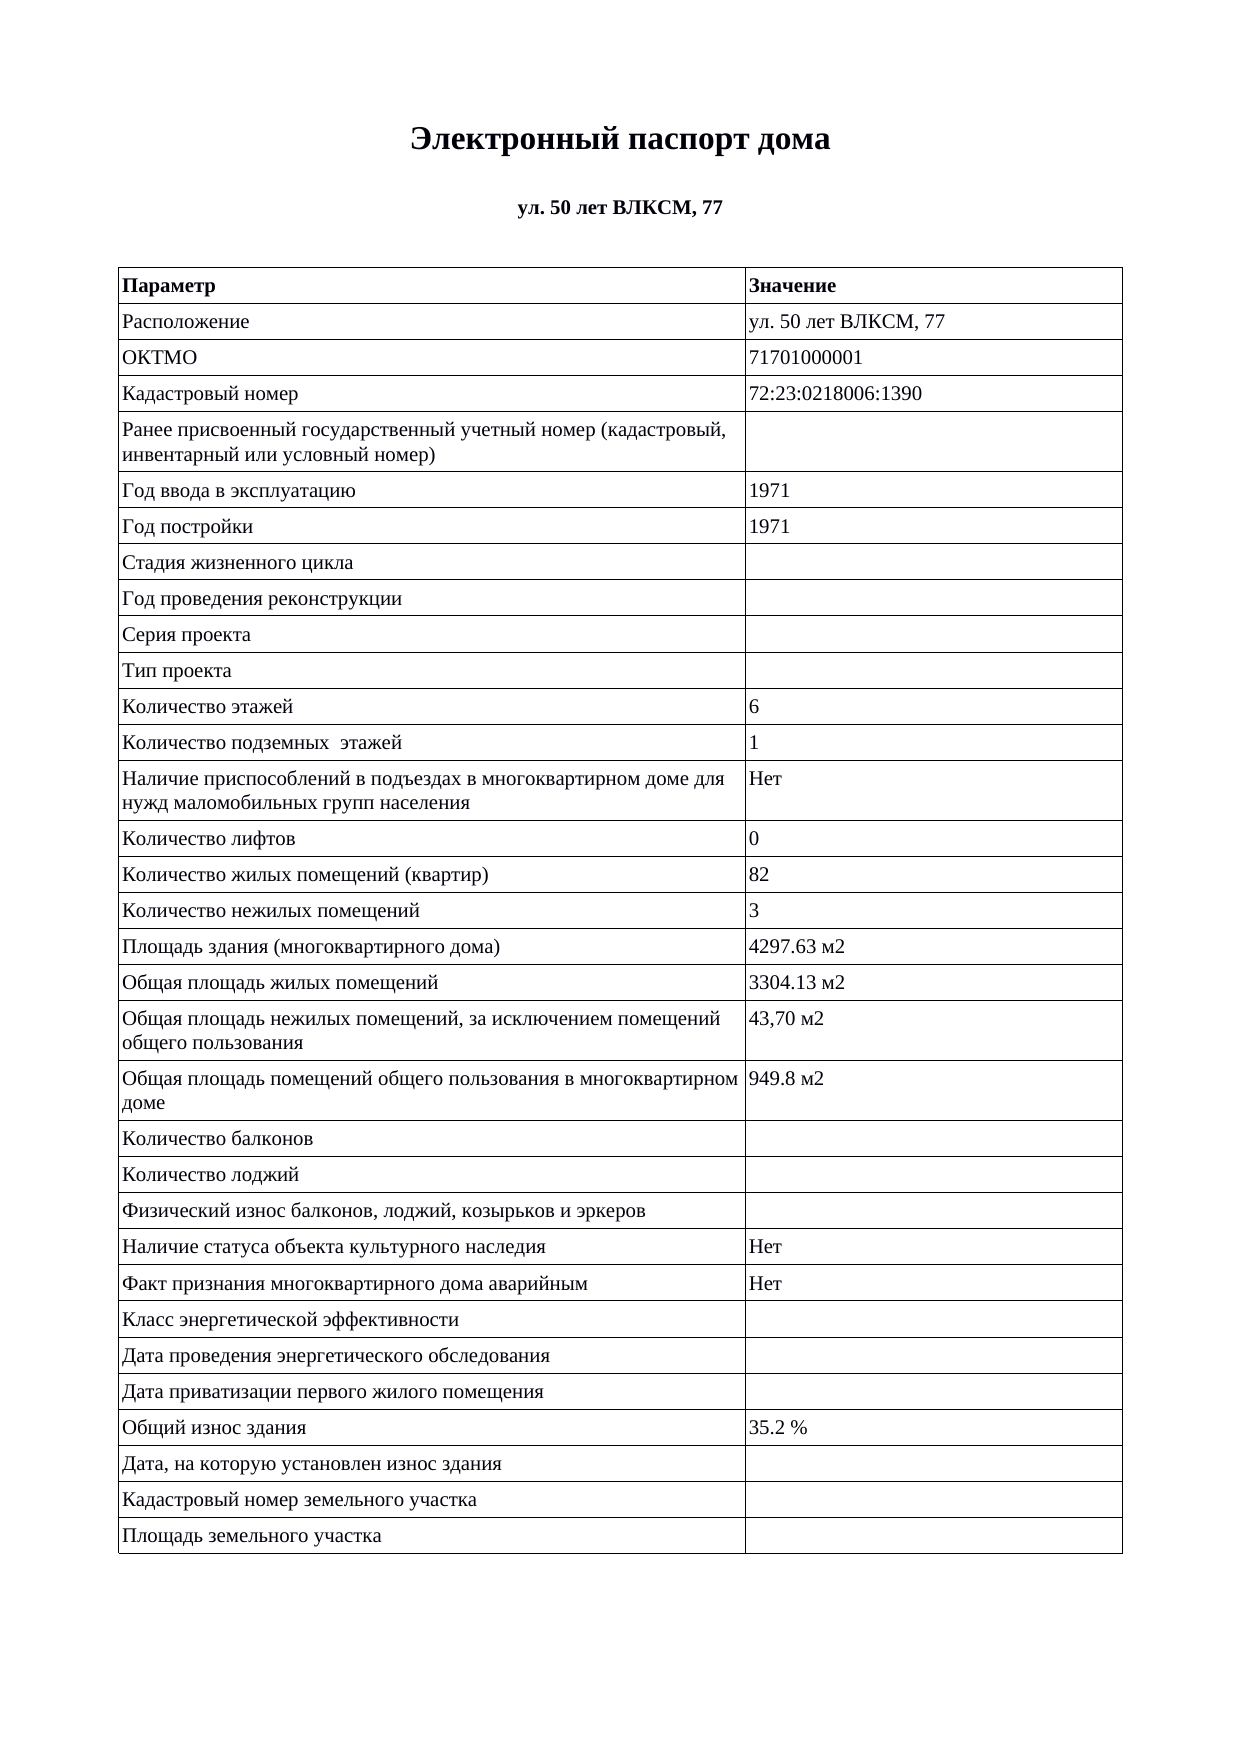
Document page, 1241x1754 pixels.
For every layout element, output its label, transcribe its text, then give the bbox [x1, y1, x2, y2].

table_cell Год ввода в эксплуатацию [119, 472, 745, 507]
table_cell Наличие статуса объекта культурного наследия [119, 1229, 745, 1264]
table_cell [746, 1301, 1122, 1336]
table_cell Стадия жизненного цикла [119, 544, 745, 579]
table_header Значение [746, 268, 1122, 303]
table_cell 6 [746, 689, 1122, 723]
table_cell 3304.13 м2 [746, 965, 1122, 1000]
table_cell [746, 1121, 1122, 1156]
table_cell Нет [746, 1229, 1122, 1264]
table_cell Количество балконов [119, 1121, 745, 1156]
table_cell 1971 [746, 508, 1122, 543]
table_cell [746, 1518, 1122, 1553]
table_cell 1971 [746, 472, 1122, 507]
table_cell Физический износ балконов, лоджий, козырьков и эркеров [119, 1193, 745, 1228]
table_cell Расположение [119, 304, 745, 339]
table_cell Наличие приспособлений в подъездах в многоквартирном доме для нужд маломобильных групп населения [119, 761, 745, 820]
table_cell [746, 1157, 1122, 1192]
table_cell [746, 1338, 1122, 1372]
table_cell Дата проведения энергетического обследования [119, 1338, 745, 1372]
table_cell Количество жилых помещений (квартир) [119, 857, 745, 892]
table_cell ОКТМО [119, 340, 745, 375]
table_header Параметр [119, 268, 745, 303]
table_cell Дата, на которую установлен износ здания [119, 1446, 745, 1481]
table_cell Факт признания многоквартирного дома аварийным [119, 1265, 745, 1300]
table_cell [746, 616, 1122, 651]
table_cell Год постройки [119, 508, 745, 543]
table_cell ул. 50 лет ВЛКСМ, 77 [746, 304, 1122, 339]
table_cell [746, 1446, 1122, 1481]
table_cell Кадастровый номер [119, 376, 745, 411]
table_cell 949.8 м2 [746, 1061, 1122, 1120]
table_cell Класс энергетической эффективности [119, 1301, 745, 1336]
table_cell Общая площадь нежилых помещений, за исключением помещений общего пользования [119, 1001, 745, 1060]
table_cell Количество лифтов [119, 821, 745, 856]
table_cell 72:23:0218006:1390 [746, 376, 1122, 411]
table_cell Ранее присвоенный государственный учетный номер (кадастровый, инвентарный или условный номер) [119, 412, 745, 471]
table_cell Количество этажей [119, 689, 745, 723]
table_cell 3 [746, 893, 1122, 928]
table_cell Нет [746, 761, 1122, 820]
table_cell Общая площадь помещений общего пользования в многоквартирном доме [119, 1061, 745, 1120]
table_cell Кадастровый номер земельного участка [119, 1482, 745, 1517]
table_cell Количество нежилых помещений [119, 893, 745, 928]
table_cell 35.2 % [746, 1410, 1122, 1444]
list ул. 50 лет ВЛКСМ, 77 [118, 195, 1122, 219]
table_cell [746, 1482, 1122, 1517]
table_cell [746, 1374, 1122, 1408]
table_cell [746, 544, 1122, 579]
table_cell [746, 1193, 1122, 1228]
table_cell Нет [746, 1265, 1122, 1300]
table_cell [746, 580, 1122, 615]
table_cell Количество подземных этажей [119, 725, 745, 759]
table_cell 71701000001 [746, 340, 1122, 375]
table_cell Площадь здания (многоквартирного дома) [119, 929, 745, 964]
table_cell [746, 653, 1122, 687]
table_cell Серия проекта [119, 616, 745, 651]
table_cell Дата приватизации первого жилого помещения [119, 1374, 745, 1408]
table_cell 82 [746, 857, 1122, 892]
text Электронный паспорт дома [118, 118, 1122, 156]
table_cell 43,70 м2 [746, 1001, 1122, 1060]
table_cell 4297.63 м2 [746, 929, 1122, 964]
table_cell Общая площадь жилых помещений [119, 965, 745, 1000]
table_cell 1 [746, 725, 1122, 759]
table_cell Тип проекта [119, 653, 745, 687]
table_cell 0 [746, 821, 1122, 856]
table_cell Количество лоджий [119, 1157, 745, 1192]
table_cell Общий износ здания [119, 1410, 745, 1444]
table_cell [746, 412, 1122, 471]
table_cell Площадь земельного участка [119, 1518, 745, 1553]
table_cell Год проведения реконструкции [119, 580, 745, 615]
